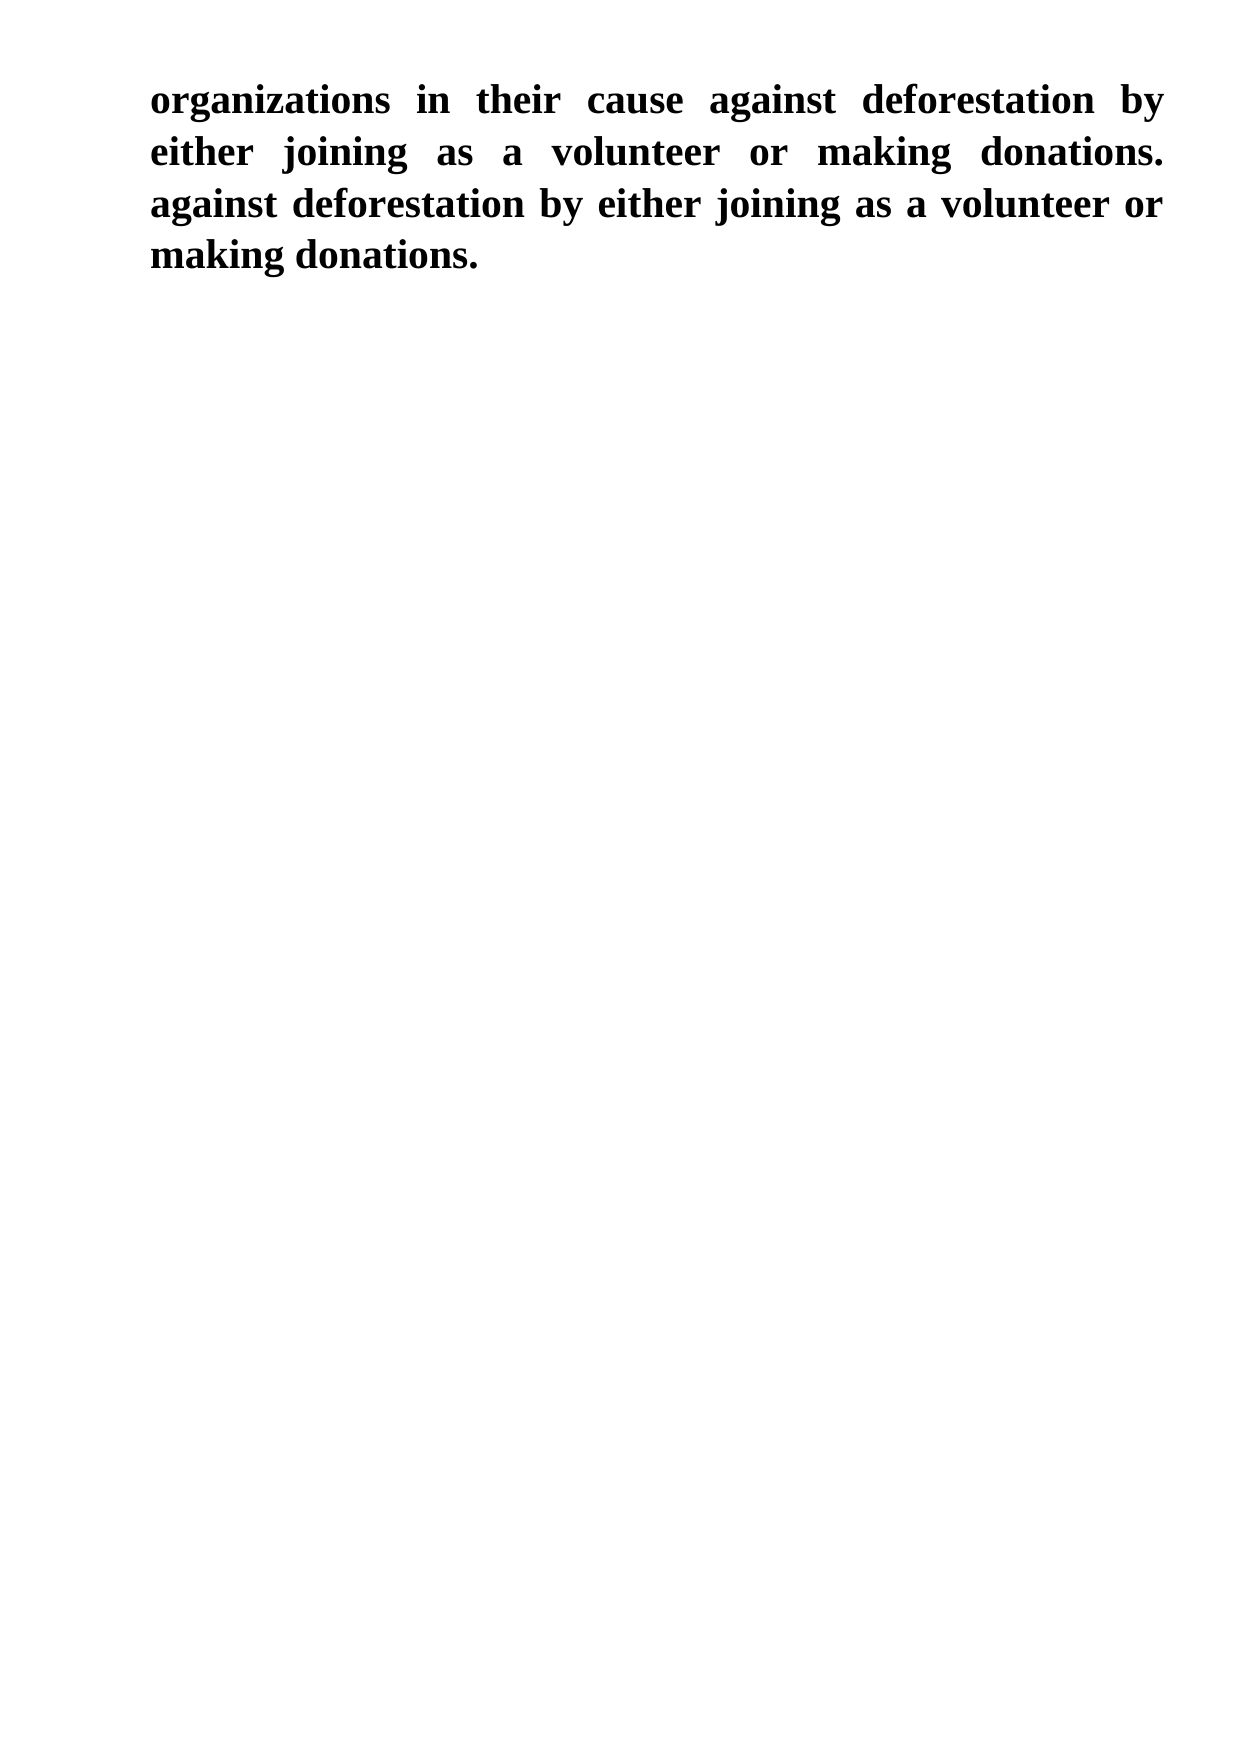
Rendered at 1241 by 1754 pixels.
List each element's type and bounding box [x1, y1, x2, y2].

list [112, 75, 1165, 278]
